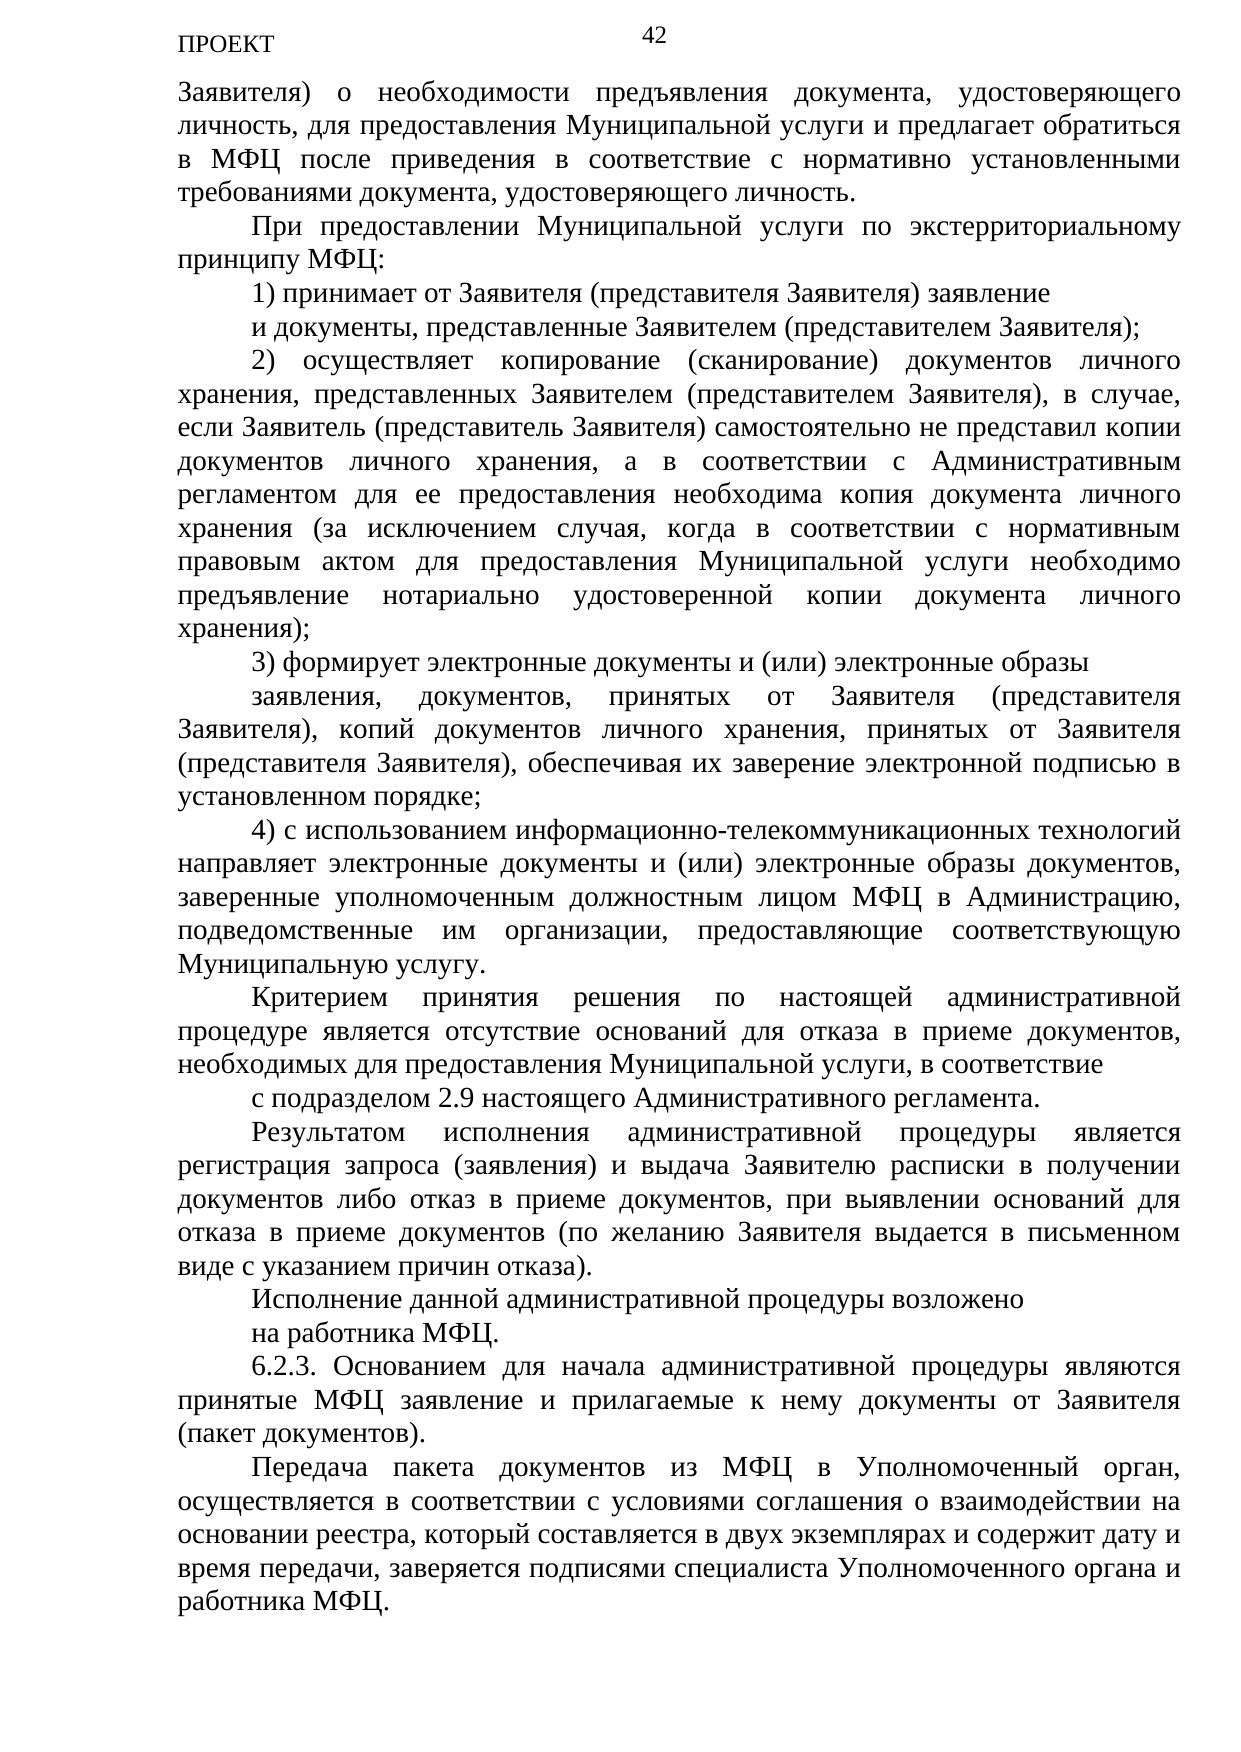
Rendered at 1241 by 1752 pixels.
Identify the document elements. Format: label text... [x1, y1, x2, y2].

text Результатом исполнения административной процедуры является регистрация запроса (заявления) и выдача Заявителю расписки в получении документов либо отказ в приеме документов, при выявлении оснований для отказа в приеме документов (по желанию Заявителя выдается в письменном виде с указанием причин отказа). [177, 1114, 1182, 1281]
text 1) принимает от Заявителя (представителя Заявителя) заявление [177, 275, 1182, 309]
text 4) с использованием информационно-телекоммуникационных технологий направляет электронные документы и (или) электронные образы документов, заверенные уполномоченным должностным лицом МФЦ в Администрацию, подведомственные им организации, предоставляющие соответствующую Муниципальную услугу. [177, 812, 1182, 979]
text 3) формирует электронные документы и (или) электронные образы [177, 644, 1182, 678]
text Передача пакета документов из МФЦ в Уполномоченный орган, осуществляется в соответствии с условиями соглашения о взаимодействии на основании реестра, который составляется в двух экземплярах и содержит дату и время передачи, заверяется подписями специалиста Уполномоченного органа и работника МФЦ. [177, 1449, 1182, 1617]
text заявления, документов, принятых от Заявителя (представителя Заявителя), копий документов личного хранения, принятых от Заявителя (представителя Заявителя), обеспечивая их заверение электронной подписью в установленном порядке; [177, 678, 1182, 812]
text на работника МФЦ. [177, 1315, 1182, 1348]
text с подразделом 2.9 настоящего Административного регламента. [177, 1080, 1182, 1114]
text Исполнение данной административной процедуры возложено [177, 1281, 1182, 1315]
text Критерием принятия решения по настоящей административной процедуре является отсутствие оснований для отказа в приеме документов, необходимых для предоставления Муниципальной услуги, в соответствие [177, 979, 1182, 1080]
text 2) осуществляет копирование (сканирование) документов личного хранения, представленных Заявителем (представителем Заявителя), в случае, если Заявитель (представитель Заявителя) самостоятельно не представил копии документов личного хранения, а в соответствии с Административным регламентом для ее предоставления необходима копия документа личного хранения (за исключением случая, когда в соответствии с нормативным правовым актом для предоставления Муниципальной услуги необходимо предъявление нотариально удостоверенной копии документа личного хранения); [177, 342, 1182, 644]
text и документы, представленные Заявителем (представителем Заявителя); [177, 309, 1182, 342]
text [177, 74, 1182, 208]
text При предоставлении Муниципальной услуги по экстерриториальному принципу МФЦ: [177, 208, 1182, 275]
text 6.2.3. Основанием для начала административной процедуры являются принятые МФЦ заявление и прилагаемые к нему документы от Заявителя (пакет документов). [177, 1348, 1182, 1449]
